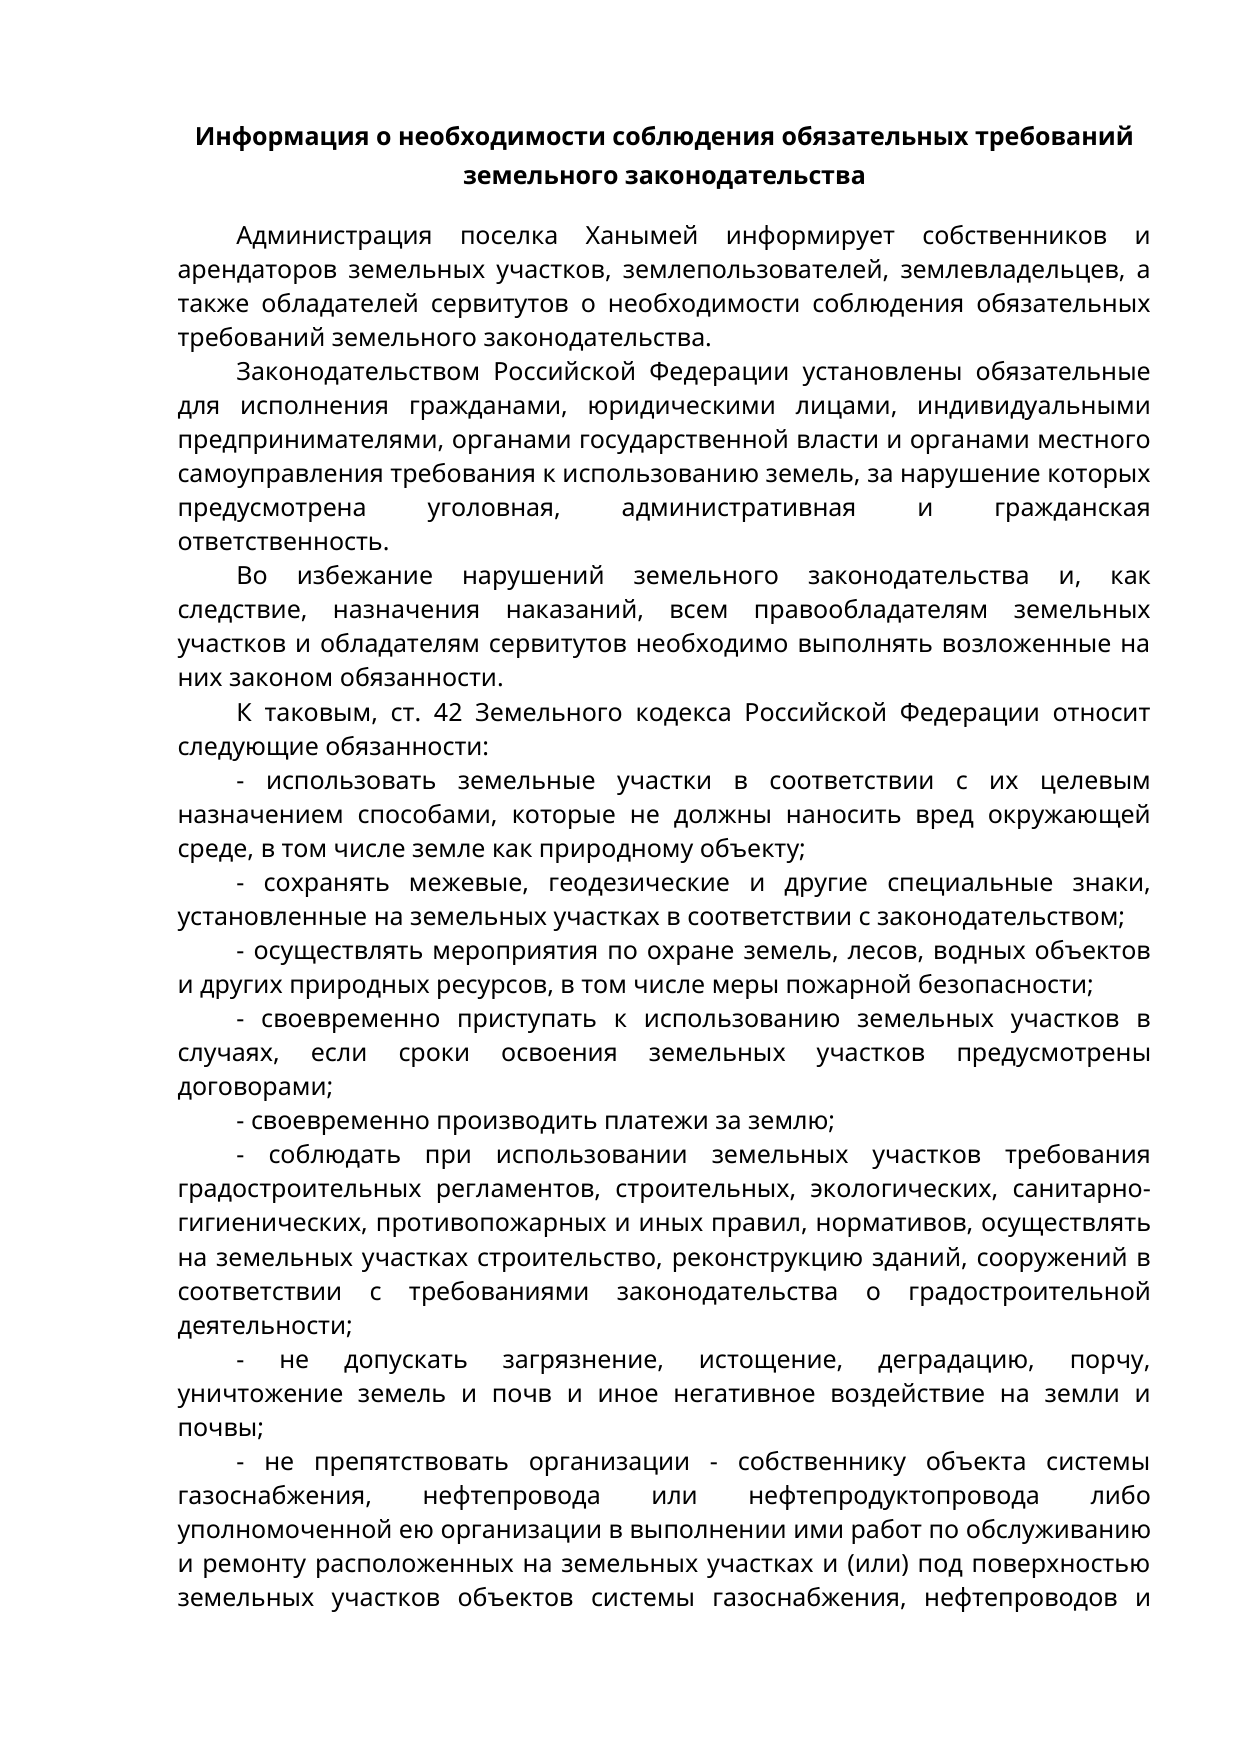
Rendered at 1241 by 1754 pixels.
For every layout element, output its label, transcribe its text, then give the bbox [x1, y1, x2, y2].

text Во избежание нарушений земельного законодательства и, как следствие, назначения наказаний, всем правообладателям земельных участков и обладателям сервитутов необходимо выполнять возложенные на них законом обязанности. [177, 558, 1152, 694]
text - соблюдать при использовании земельных участков требования градостроительных регламентов, строительных, экологических, санитарно-гигиенических, противопожарных и иных правил, нормативов, осуществлять на земельных участках строительство, реконструкцию зданий, сооружений в соответствии с требованиями законодательства о градостроительной деятельности; [177, 1137, 1152, 1341]
text Законодательством Российской Федерации установлены обязательные для исполнения гражданами, юридическими лицами, индивидуальными предпринимателями, органами государственной власти и органами местного самоуправления требования к использованию земель, за нарушение которых предусмотрена уголовная, административная и гражданская ответственность. [177, 353, 1152, 558]
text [177, 1443, 1152, 1614]
text К таковым, ст. 42 Земельного кодекса Российской Федерации относит следующие обязанности: [177, 694, 1152, 762]
text - своевременно производить платежи за землю; [177, 1103, 1152, 1137]
text - использовать земельные участки в соответствии с их целевым назначением способами, которые не должны наносить вред окружающей среде, в том числе земле как природному объекту; [177, 762, 1152, 864]
text - сохранять межевые, геодезические и другие специальные знаки, установленные на земельных участках в соответствии с законодательством; [177, 864, 1152, 933]
text Информация о необходимости соблюдения обязательных требований земельного законодательства [177, 118, 1152, 191]
text - осуществлять мероприятия по охране земель, лесов, водных объектов и других природных ресурсов, в том числе меры пожарной безопасности; [177, 933, 1152, 1001]
text Администрация поселка Ханымей информирует собственников и арендаторов земельных участков, землепользователей, землевладельцев, а также обладателей сервитутов о необходимости соблюдения обязательных требований земельного законодательства. [177, 217, 1152, 353]
text - своевременно приступать к использованию земельных участков в случаях, если сроки освоения земельных участков предусмотрены договорами; [177, 1001, 1152, 1103]
text - не допускать загрязнение, истощение, деградацию, порчу, уничтожение земель и почв и иное негативное воздействие на земли и почвы; [177, 1341, 1152, 1443]
